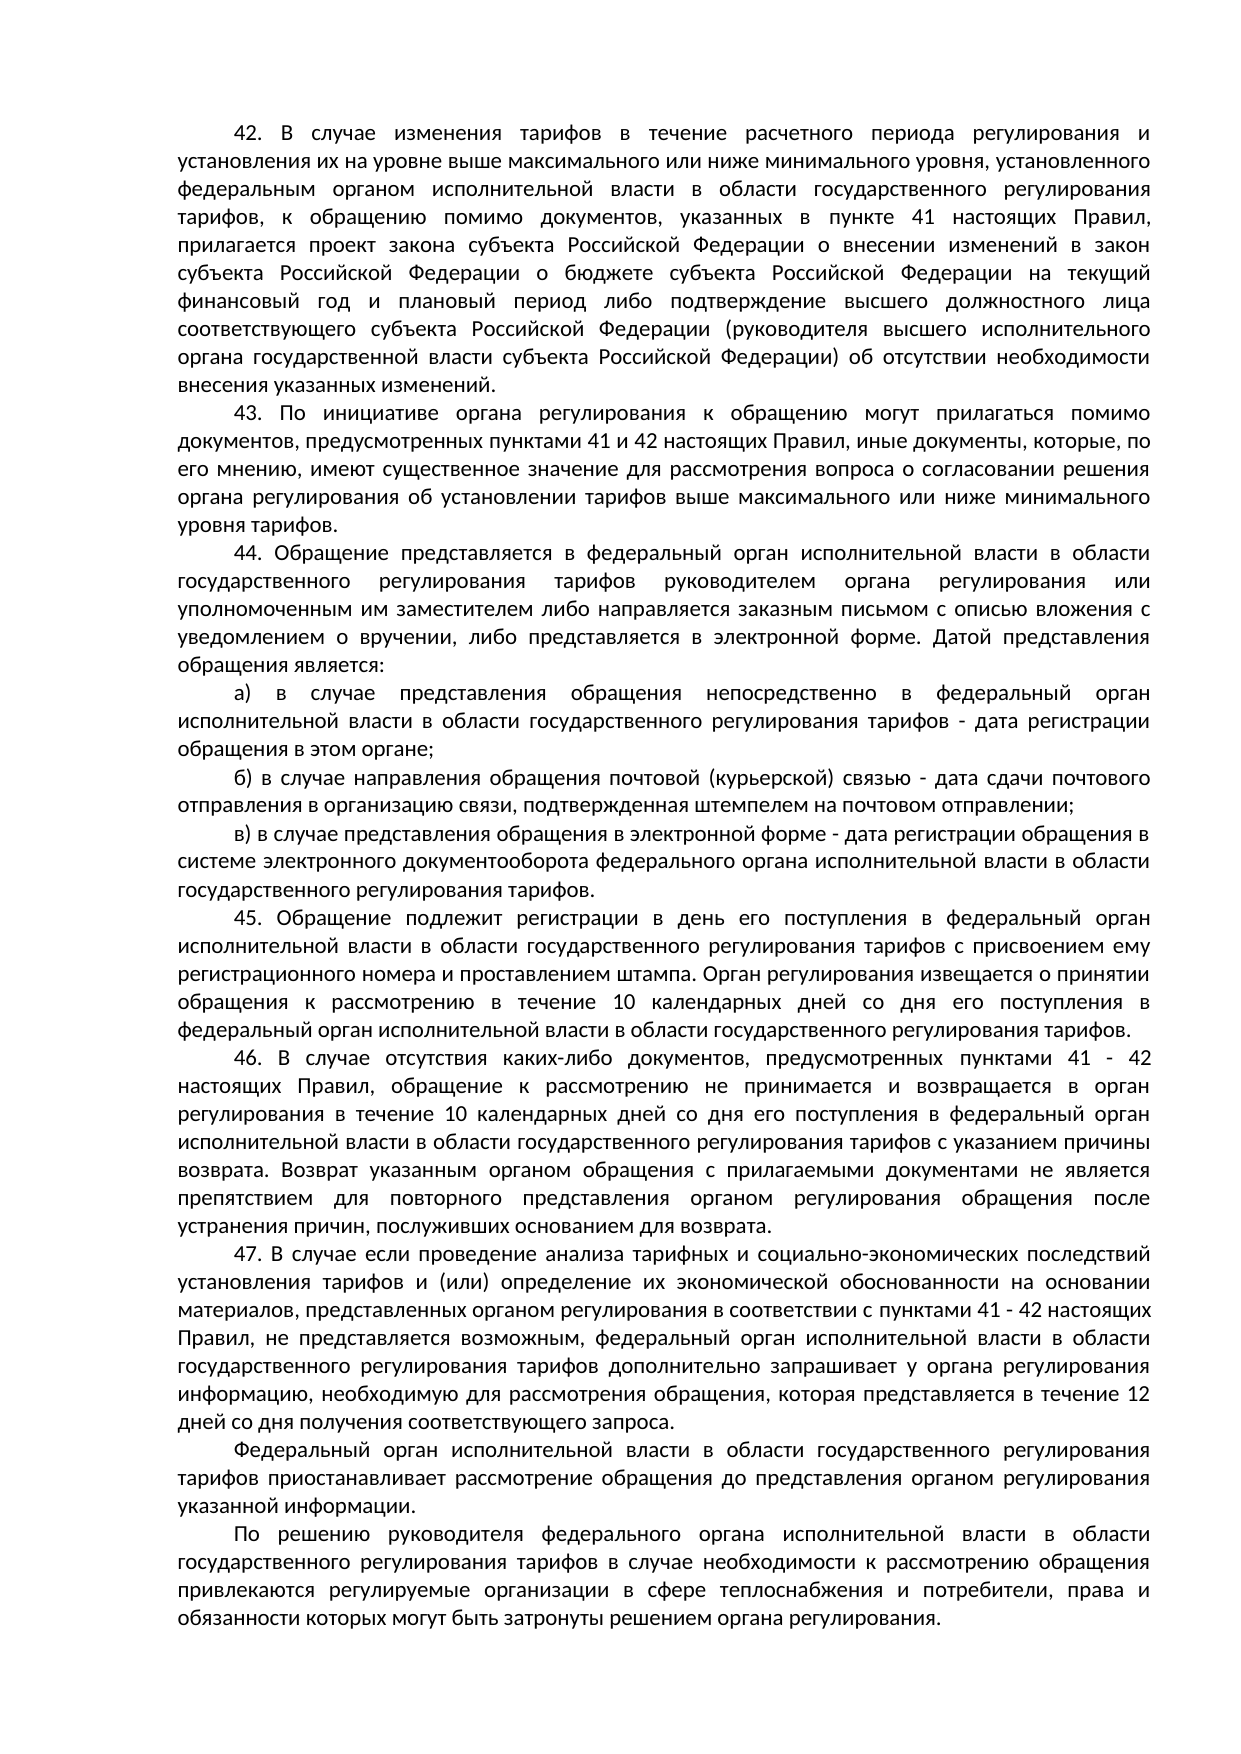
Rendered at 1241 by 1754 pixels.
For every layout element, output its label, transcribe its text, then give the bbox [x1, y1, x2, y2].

text По решению руководителя федерального органа исполнительной власти в области государственного регулирования тарифов в случае необходимости к рассмотрению обращения привлекаются регулируемые организации в сфере теплоснабжения и потребители, права и обязанности которых могут быть затронуты решением органа регулирования. [177, 1519, 1152, 1631]
text а) в случае представления обращения непосредственно в федеральный орган исполнительной власти в области государственного регулирования тарифов - дата регистрации обращения в этом органе; [177, 678, 1152, 763]
text 43. По инициативе органа регулирования к обращению могут прилагаться помимо документов, предусмотренных пунктами 41 и 42 настоящих Правил, иные документы, которые, по его мнению, имеют существенное значение для рассмотрения вопроса о согласовании решения органа регулирования об установлении тарифов выше максимального или ниже минимального уровня тарифов. [177, 398, 1152, 538]
text б) в случае направления обращения почтовой (курьерской) связью - дата сдачи почтового отправления в организацию связи, подтвержденная штемпелем на почтовом отправлении; [177, 763, 1152, 819]
text Федеральный орган исполнительной власти в области государственного регулирования тарифов приостанавливает рассмотрение обращения до представления органом регулирования указанной информации. [177, 1435, 1152, 1519]
text в) в случае представления обращения в электронной форме - дата регистрации обращения в системе электронного документооборота федерального органа исполнительной власти в области государственного регулирования тарифов. [177, 819, 1152, 903]
text 42. В случае изменения тарифов в течение расчетного периода регулирования и установления их на уровне выше максимального или ниже минимального уровня, установленного федеральным органом исполнительной власти в области государственного регулирования тарифов, к обращению помимо документов, указанных в пункте 41 настоящих Правил, прилагается проект закона субъекта Российской Федерации о внесении изменений в закон субъекта Российской Федерации о бюджете субъекта Российской Федерации на текущий финансовый год и плановый период либо подтверждение высшего должностного лица соответствующего субъекта Российской Федерации (руководителя высшего исполнительного органа государственной власти субъекта Российской Федерации) об отсутствии необходимости внесения указанных изменений. [177, 118, 1152, 398]
text 46. В случае отсутствия каких-либо документов, предусмотренных пунктами 41 - 42 настоящих Правил, обращение к рассмотрению не принимается и возвращается в орган регулирования в течение 10 календарных дней со дня его поступления в федеральный орган исполнительной власти в области государственного регулирования тарифов с указанием причины возврата. Возврат указанным органом обращения с прилагаемыми документами не является препятствием для повторного представления органом регулирования обращения после устранения причин, послуживших основанием для возврата. [177, 1043, 1152, 1239]
text 47. В случае если проведение анализа тарифных и социально-экономических последствий установления тарифов и (или) определение их экономической обоснованности на основании материалов, представленных органом регулирования в соответствии с пунктами 41 - 42 настоящих Правил, не представляется возможным, федеральный орган исполнительной власти в области государственного регулирования тарифов дополнительно запрашивает у органа регулирования информацию, необходимую для рассмотрения обращения, которая представляется в течение 12 дней со дня получения соответствующего запроса. [177, 1239, 1152, 1435]
text 44. Обращение представляется в федеральный орган исполнительной власти в области государственного регулирования тарифов руководителем органа регулирования или уполномоченным им заместителем либо направляется заказным письмом с описью вложения с уведомлением о вручении, либо представляется в электронной форме. Датой представления обращения является: [177, 538, 1152, 678]
text 45. Обращение подлежит регистрации в день его поступления в федеральный орган исполнительной власти в области государственного регулирования тарифов с присвоением ему регистрационного номера и проставлением штампа. Орган регулирования извещается о принятии обращения к рассмотрению в течение 10 календарных дней со дня его поступления в федеральный орган исполнительной власти в области государственного регулирования тарифов. [177, 903, 1152, 1043]
